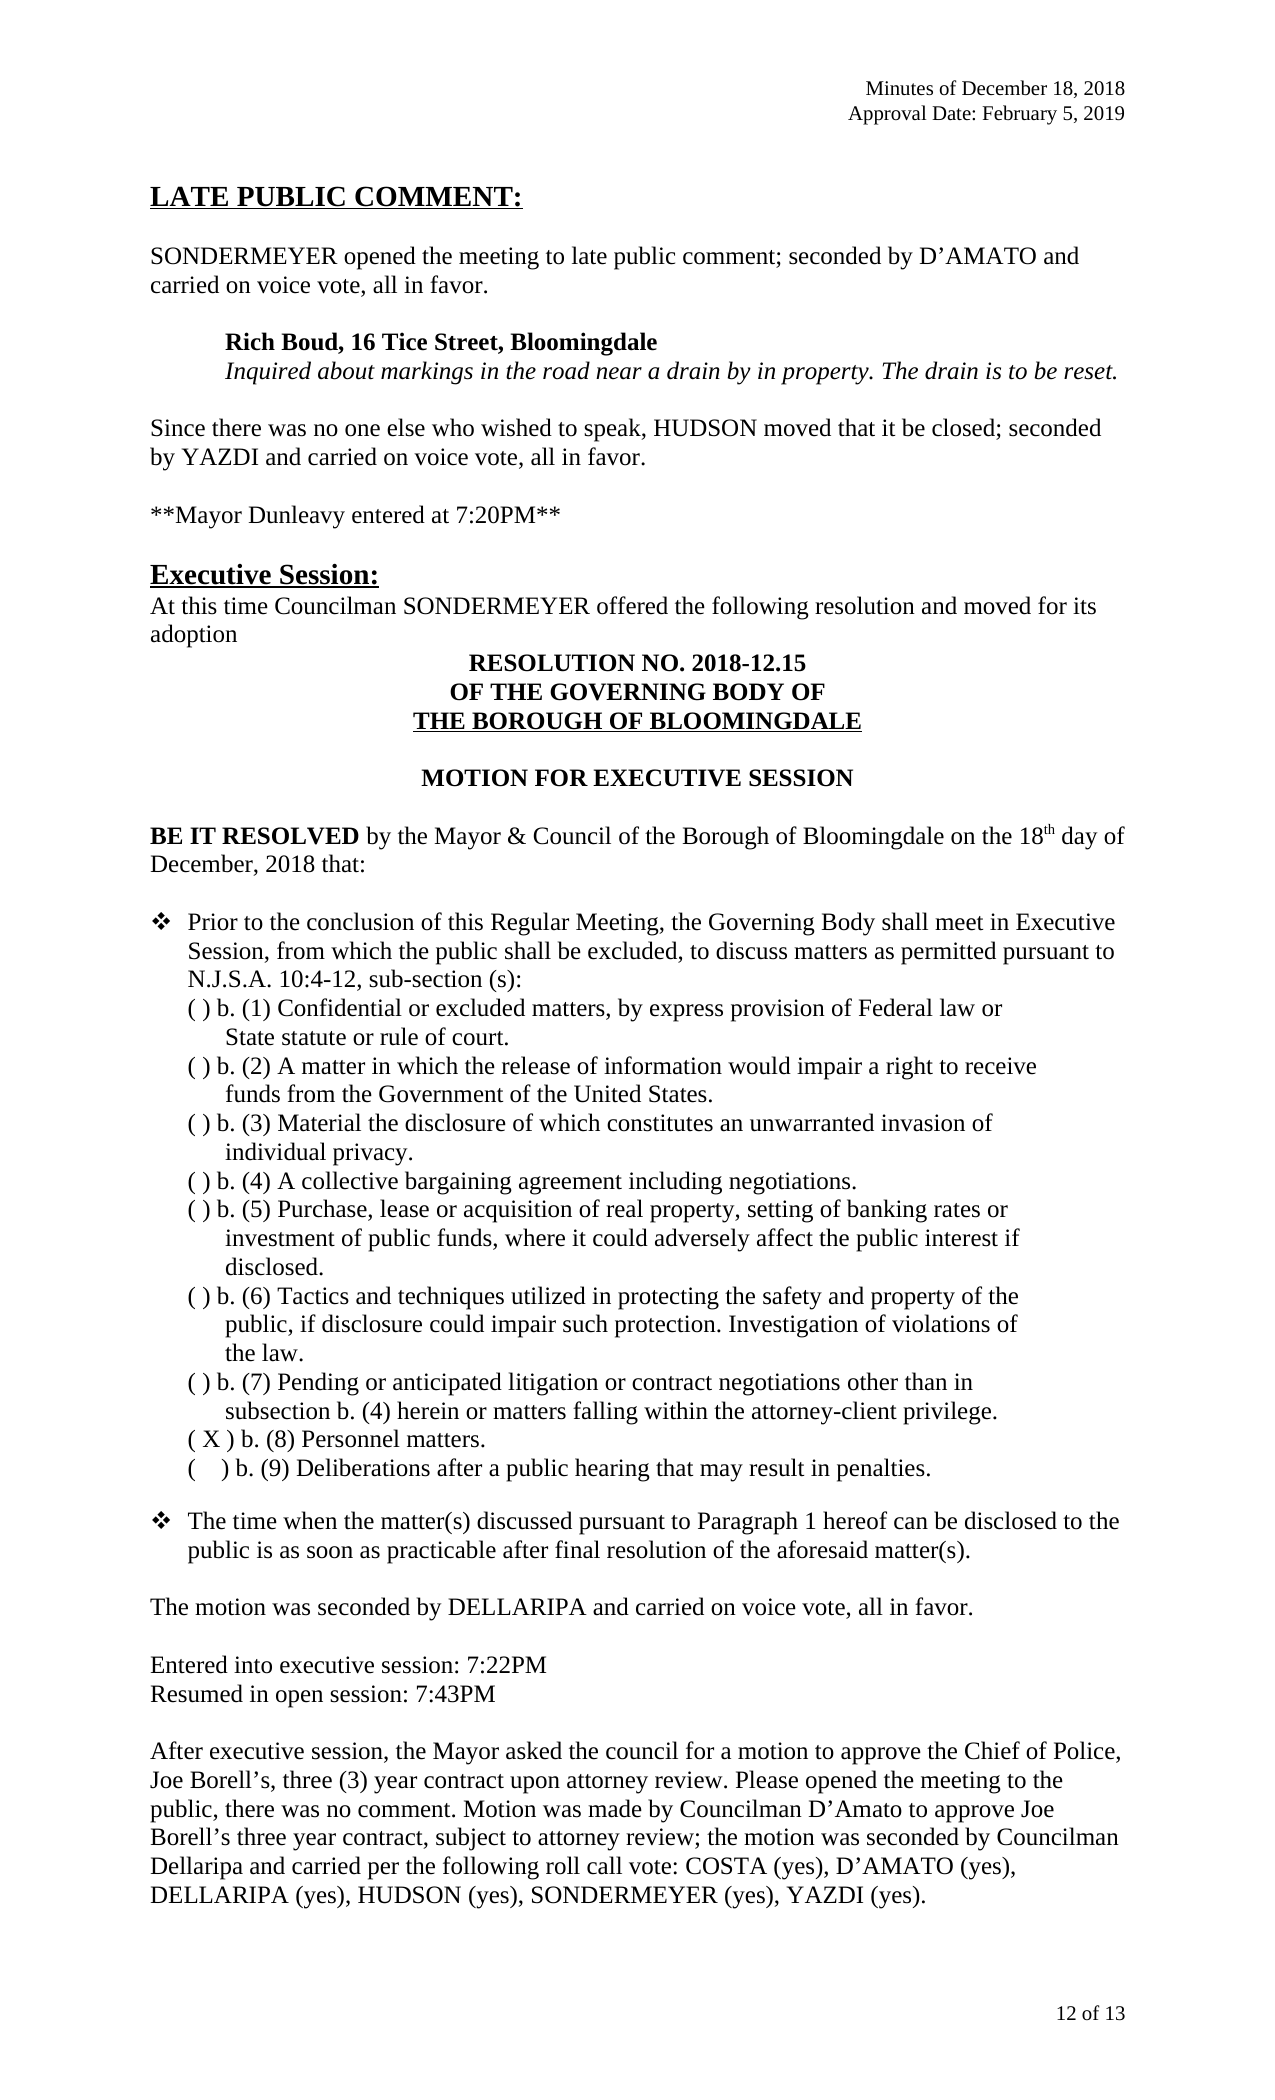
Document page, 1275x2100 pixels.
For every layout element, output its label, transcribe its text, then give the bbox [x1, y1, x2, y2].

text ( X ) b. (8) Personnel matters. [187, 1424, 1125, 1453]
text Since there was no one else who wished to speak, HUDSON moved that it be closed; seconded by YAZDI and carried on voice vote, all in favor. [150, 413, 1125, 471]
list Prior to the conclusion of this Regular Meeting, the Governing Body shall meet in Executive Session, from which the public shall be excluded, to discuss matters as permitted pursuant to N.J.S.A. 10:4-12, sub-section (s): ( ) b. (1) Confidential or excluded matters, by express provision of Federal law or State statute or rule of court. ( ) b. (2) A matter in which the release of information would impair a right to receive funds from the Government of the . ( ) b. (3) Material the disclosure of which constitutes an unwarranted invasion of individual privacy. ( ) b. (4) A collective bargaining agreement including negotiations. ( ) b. (5) Purchase, lease or acquisition of real property, setting of banking rates or investment of public funds, where it could adversely affect the public interest if disclosed. ( ) b. (6) Tactics and techniques utilized in protecting the safety and property of the public, if disclosure could impair such protection. Investigation of violations of the law. ( ) b. (7) Pending or anticipated litigation or contract negotiations other than in subsection b. (4) herein or matters falling within the attorney-client privilege. [150, 907, 1125, 1424]
text MOTION FOR EXECUTIVE SESSION [150, 763, 1125, 792]
text LATE PUBLIC COMMENT: [150, 179, 1125, 212]
text **Mayor Dunleavy entered at 7:20PM** [150, 500, 1125, 528]
text After executive session, the Mayor asked the council for a motion to approve the Chief of Police, Joe Borell’s, three (3) year contract upon attorney review. Please opened the meeting to the public, there was no comment. Motion was made by Councilman D’Amato to approve Joe Borell’s three year contract, subject to attorney review; the motion was seconded by Councilman Dellaripa and carried per the following roll call vote: COSTA (yes), D’AMATO (yes), DELLARIPA (yes), HUDSON (yes), SONDERMEYER (yes), YAZDI (yes). [150, 1736, 1125, 1909]
list The time when the matter(s) discussed pursuant to Paragraph 1 hereof can be disclosed to the public is as soon as practicable after final resolution of the aforesaid matter(s). [150, 1506, 1125, 1564]
text Inquired about markings in the road near a drain by in property. The drain is to be reset. [150, 356, 1125, 385]
text THE BOROUGH OF BLOOMINGDALE [150, 706, 1125, 734]
text RESOLUTION NO. 2018-12.15 [150, 648, 1125, 677]
text BE IT RESOLVED by the Mayor & Council of the Borough of Bloomingdale on the 18th day of December, 2018 that: [150, 821, 1125, 878]
text ( ) b. (9) Deliberations after a public hearing that may result in penalties. [150, 1453, 1125, 1506]
text At this time Councilman SONDERMEYER offered the following resolution and moved for its adoption [150, 591, 1125, 648]
text The motion was seconded by DELLARIPA and carried on voice vote, all in favor. [150, 1592, 1125, 1621]
text OF THE GOVERNING BODY OF [150, 677, 1125, 706]
text Rich Boud, 16 Tice Street, Bloomingdale [150, 327, 1125, 356]
text Entered into executive session: 7:22PM [150, 1650, 1125, 1679]
text SONDERMEYER opened the meeting to late public comment; seconded by D’AMATO and carried on voice vote, all in favor. [150, 241, 1125, 298]
text Resumed in open session: 7:43PM [150, 1679, 1125, 1707]
text Executive Session: [150, 557, 1125, 591]
